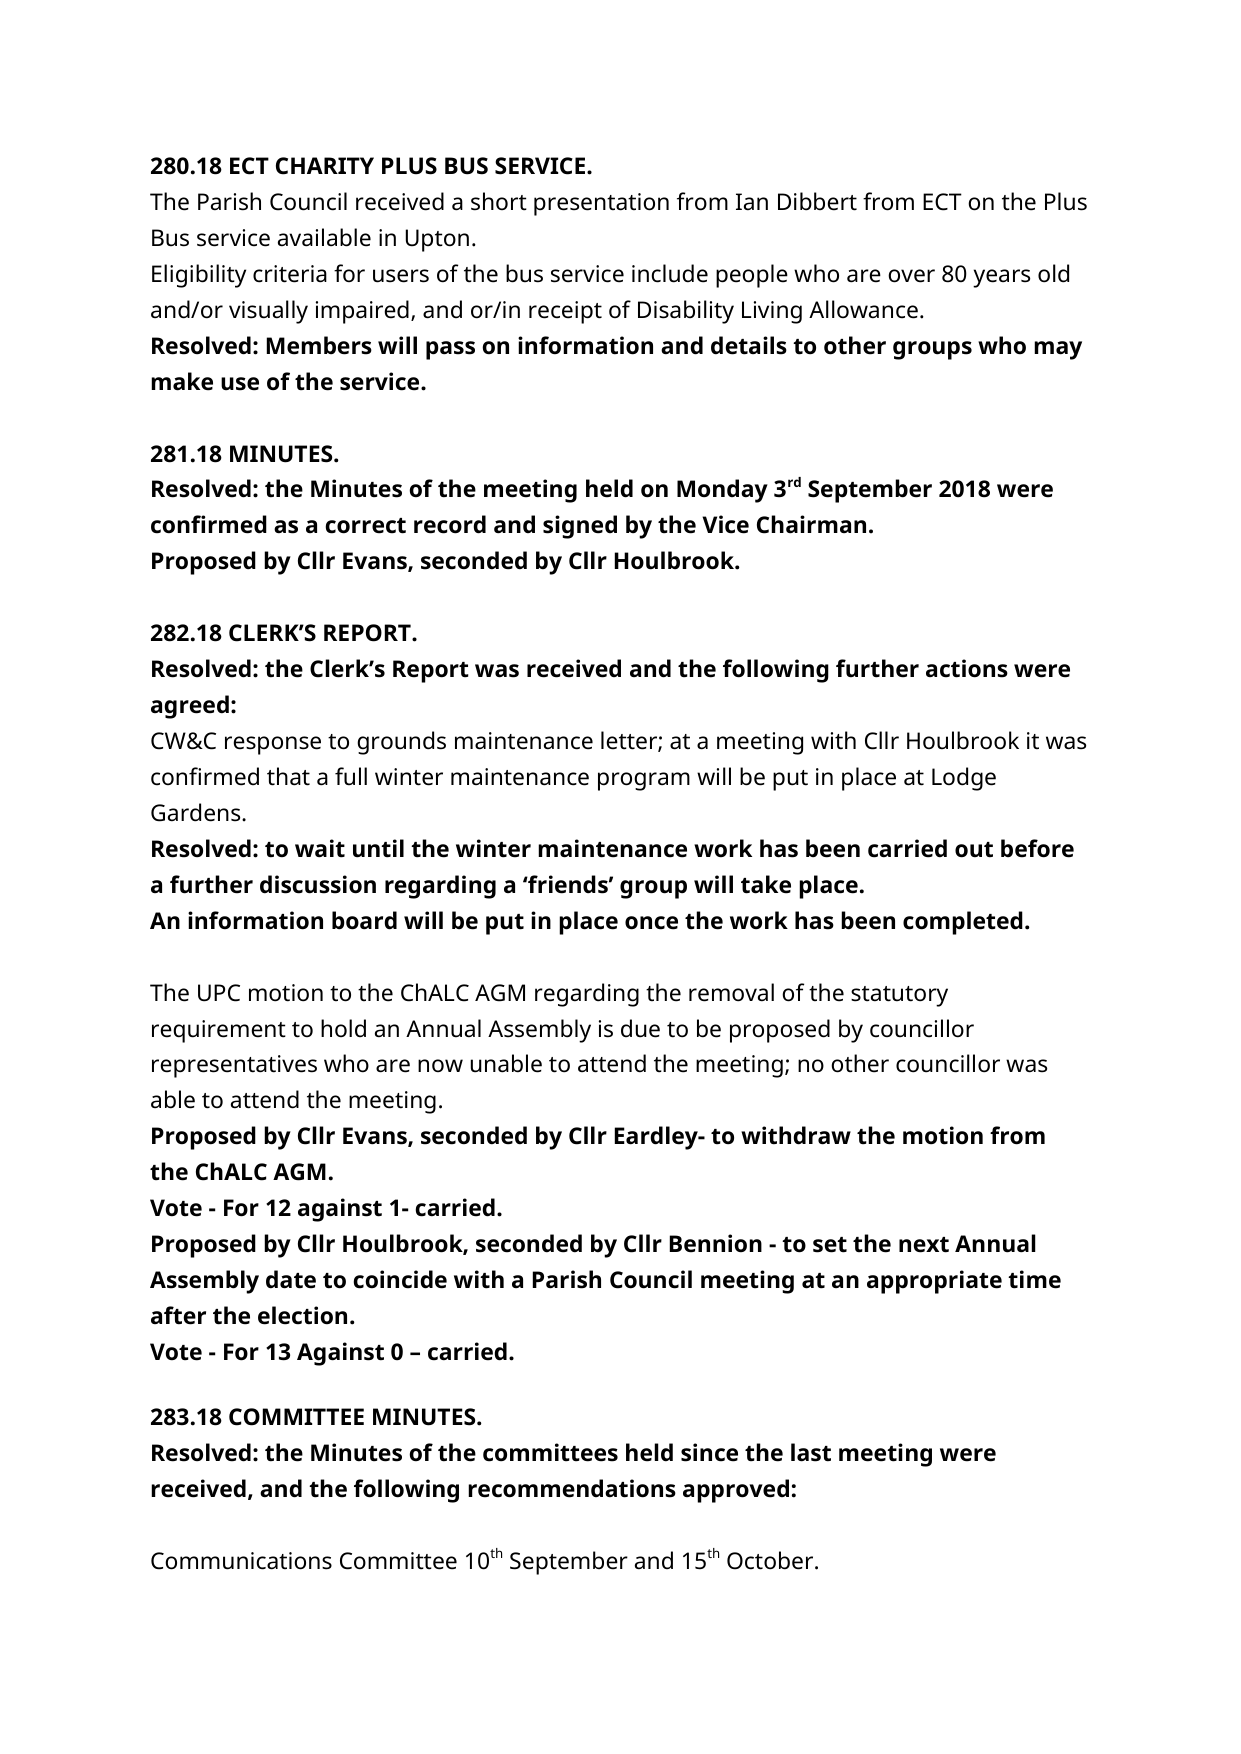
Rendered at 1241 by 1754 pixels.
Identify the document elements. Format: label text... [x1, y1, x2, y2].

text Resolved: to wait until the winter maintenance work has been carried out before a further discussion regarding a ‘friends’ group will take place. [150, 833, 1090, 900]
text Proposed by Cllr Evans, seconded by Cllr Eardley- to withdraw the motion from the ChALC AGM. [150, 1120, 1090, 1187]
text Vote - For 13 Against 0 – carried. [150, 1336, 1090, 1367]
text CW&C response to grounds maintenance letter; at a meeting with Cllr Houlbrook it was confirmed that a full winter maintenance program will be put in place at Lodge Gardens. [150, 725, 1090, 828]
text Resolved: the Clerk’s Report was received and the following further actions were agreed: [150, 653, 1090, 720]
text Resolved: the Minutes of the meeting held on Monday 3rd September 2018 were confirmed as a correct record and signed by the Vice Chairman. [150, 473, 1090, 541]
text 280.18 ECT CHARITY PLUS BUS SERVICE. [150, 150, 1090, 181]
text Vote - For 12 against 1- carried. [150, 1192, 1090, 1223]
text Resolved: the Minutes of the committees held since the last meeting were received, and the following recommendations approved: [150, 1437, 1090, 1504]
text 281.18 MINUTES. [150, 437, 1090, 469]
text The Parish Council received a short presentation from Ian Dibbert from ECT on the Plus Bus service available in Upton. [150, 186, 1090, 253]
text Communications Committee 10th September and 15th October. [150, 1545, 1090, 1576]
text Eligibility criteria for users of the bus service include people who are over 80 years old and/or visually impaired, and or/in receipt of Disability Living Allowance. [150, 258, 1090, 325]
text Proposed by Cllr Evans, seconded by Cllr Houlbrook. [150, 545, 1090, 577]
text The UPC motion to the ChALC AGM regarding the removal of the statutory requirement to hold an Annual Assembly is due to be proposed by councillor representatives who are now unable to attend the meeting; no other councillor was able to attend the meeting. [150, 977, 1090, 1116]
text 283.18 COMMITTEE MINUTES. [150, 1401, 1090, 1432]
text An information board will be put in place once the work has been completed. [150, 905, 1090, 936]
text Resolved: Members will pass on information and details to other groups who may make use of the service. [150, 330, 1090, 397]
text Proposed by Cllr Houlbrook, seconded by Cllr Bennion - to set the next Annual Assembly date to coincide with a Parish Council meeting at an appropriate time after the election. [150, 1228, 1090, 1331]
text 282.18 CLERK’S REPORT. [150, 617, 1090, 648]
